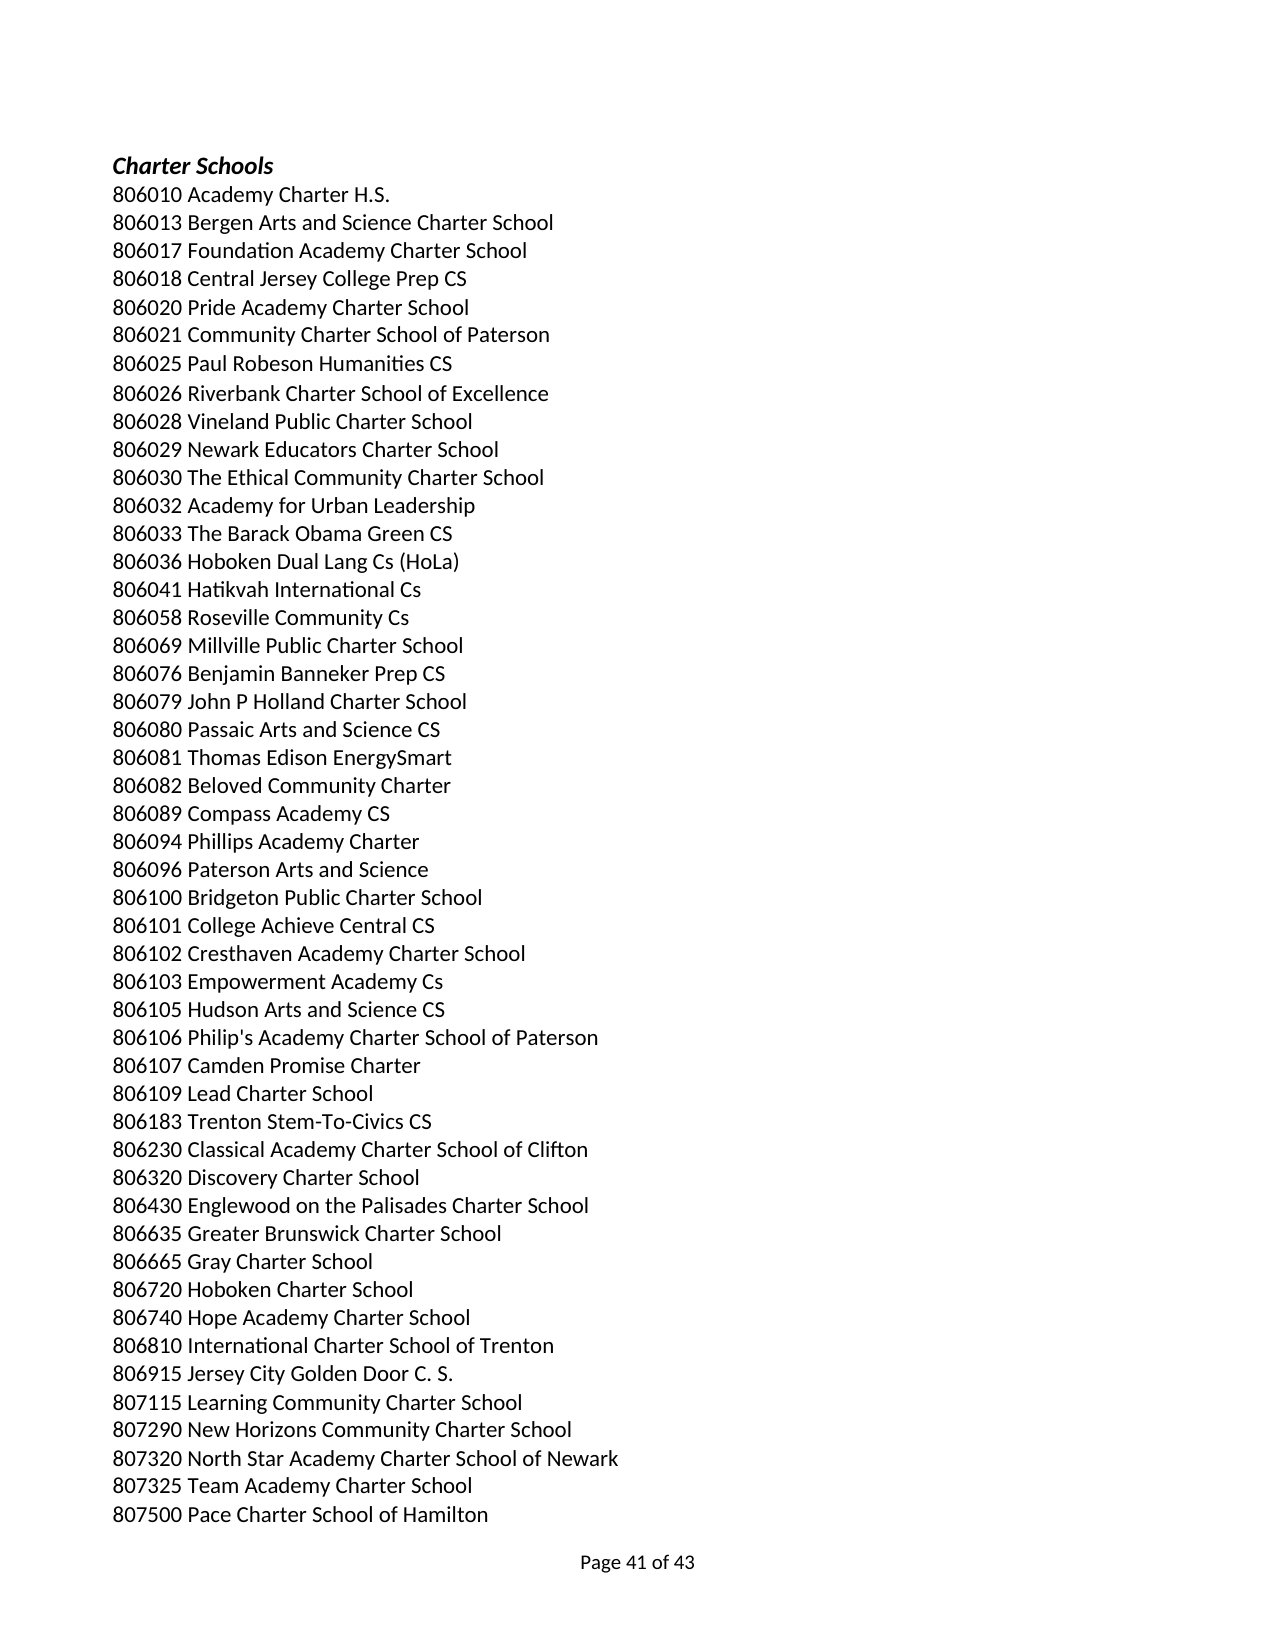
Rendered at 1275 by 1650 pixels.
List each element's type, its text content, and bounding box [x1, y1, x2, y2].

text 806183 Trenton Stem-To-Civics CS [112, 1107, 1162, 1135]
text 806017 Foundation Academy Charter School [112, 237, 1162, 264]
text 806230 Classical Academy Charter School of Clifton [112, 1135, 1162, 1163]
text 806430 Englewood on the Palisades Charter School [112, 1191, 1162, 1219]
text 807320 North Star Academy Charter School of Newark [112, 1444, 1162, 1472]
text 806069 Millville Public Charter School [112, 631, 1162, 659]
text 806740 Hope Academy Charter School [112, 1303, 1162, 1332]
text 806635 Greater Brunswick Charter School [112, 1219, 1162, 1247]
text 807115 Learning Community Charter School [112, 1388, 1162, 1416]
text 806102 Cresthaven Academy Charter School [112, 939, 1162, 967]
text 806080 Passaic Arts and Science CS [112, 715, 1162, 743]
text 806021 Community Charter School of Paterson [112, 321, 1162, 349]
text 807325 Team Academy Charter School [112, 1472, 1162, 1500]
text 806109 Lead Charter School [112, 1079, 1162, 1107]
text 806101 College Achieve Central CS [112, 911, 1162, 939]
text 806025 Paul Robeson Humanities CS [112, 349, 1162, 377]
text 806032 Academy for Urban Leadership [112, 491, 1162, 519]
text 806029 Newark Educators Charter School [112, 435, 1162, 463]
text 806010 Academy Charter H.S. [112, 181, 1162, 208]
text 806915 Jersey City Golden Door C. S. [112, 1359, 1162, 1388]
text 806106 Philip's Academy Charter School of Paterson [112, 1023, 1162, 1051]
text 806013 Bergen Arts and Science Charter School [112, 208, 1162, 237]
text 806020 Pride Academy Charter School [112, 293, 1162, 321]
text 806026 Riverbank Charter School of Excellence [112, 379, 1162, 407]
text 806096 Paterson Arts and Science [112, 855, 1162, 883]
text 806033 The Barack Obama Green CS [112, 519, 1162, 547]
text 806079 John P Holland Charter School [112, 687, 1162, 715]
text 806107 Camden Promise Charter [112, 1051, 1162, 1079]
text 806082 Beloved Community Charter [112, 771, 1162, 799]
text 806320 Discovery Charter School [112, 1163, 1162, 1191]
text 806810 International Charter School of Trenton [112, 1332, 1162, 1359]
text 806018 Central Jersey College Prep CS [112, 264, 1162, 293]
text 806100 Bridgeton Public Charter School [112, 883, 1162, 911]
text 806103 Empowerment Academy Cs [112, 967, 1162, 995]
text 807290 New Horizons Community Charter School [112, 1416, 1162, 1444]
text 806041 Hatikvah International Cs [112, 575, 1162, 603]
text 807500 Pace Charter School of Hamilton [112, 1500, 1162, 1528]
text 806081 Thomas Edison EnergySmart [112, 743, 1162, 771]
text 806089 Compass Academy CS [112, 799, 1162, 827]
text 806665 Gray Charter School [112, 1247, 1162, 1276]
text 806094 Phillips Academy Charter [112, 827, 1162, 855]
text 806076 Benjamin Banneker Prep CS [112, 659, 1162, 687]
text 806058 Roseville Community Cs [112, 603, 1162, 631]
subtitle Charter Schools [112, 150, 1162, 181]
text 806030 The Ethical Community Charter School [112, 463, 1162, 491]
text 806105 Hudson Arts and Science CS [112, 995, 1162, 1023]
text 806036 Hoboken Dual Lang Cs (HoLa) [112, 547, 1162, 575]
text 806720 Hoboken Charter School [112, 1276, 1162, 1303]
text 806028 Vineland Public Charter School [112, 407, 1162, 435]
